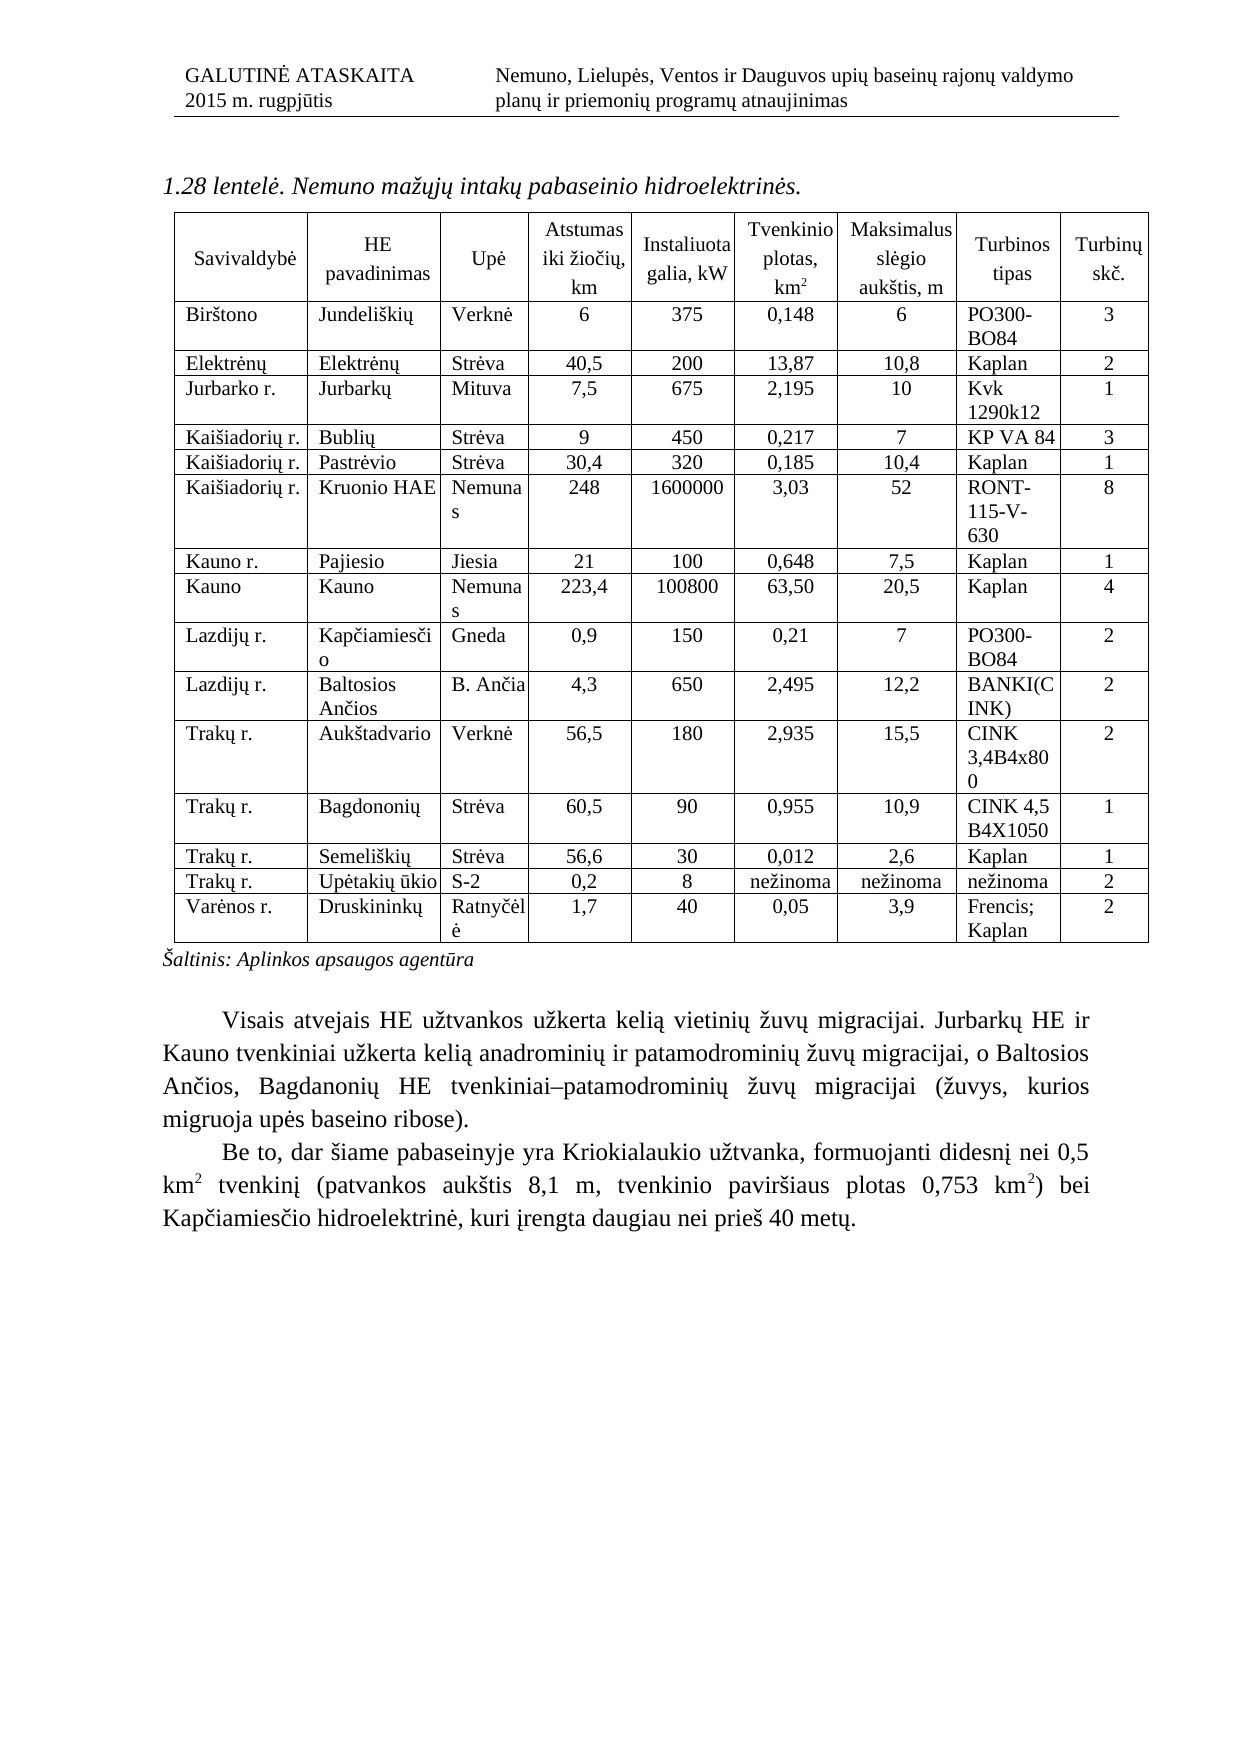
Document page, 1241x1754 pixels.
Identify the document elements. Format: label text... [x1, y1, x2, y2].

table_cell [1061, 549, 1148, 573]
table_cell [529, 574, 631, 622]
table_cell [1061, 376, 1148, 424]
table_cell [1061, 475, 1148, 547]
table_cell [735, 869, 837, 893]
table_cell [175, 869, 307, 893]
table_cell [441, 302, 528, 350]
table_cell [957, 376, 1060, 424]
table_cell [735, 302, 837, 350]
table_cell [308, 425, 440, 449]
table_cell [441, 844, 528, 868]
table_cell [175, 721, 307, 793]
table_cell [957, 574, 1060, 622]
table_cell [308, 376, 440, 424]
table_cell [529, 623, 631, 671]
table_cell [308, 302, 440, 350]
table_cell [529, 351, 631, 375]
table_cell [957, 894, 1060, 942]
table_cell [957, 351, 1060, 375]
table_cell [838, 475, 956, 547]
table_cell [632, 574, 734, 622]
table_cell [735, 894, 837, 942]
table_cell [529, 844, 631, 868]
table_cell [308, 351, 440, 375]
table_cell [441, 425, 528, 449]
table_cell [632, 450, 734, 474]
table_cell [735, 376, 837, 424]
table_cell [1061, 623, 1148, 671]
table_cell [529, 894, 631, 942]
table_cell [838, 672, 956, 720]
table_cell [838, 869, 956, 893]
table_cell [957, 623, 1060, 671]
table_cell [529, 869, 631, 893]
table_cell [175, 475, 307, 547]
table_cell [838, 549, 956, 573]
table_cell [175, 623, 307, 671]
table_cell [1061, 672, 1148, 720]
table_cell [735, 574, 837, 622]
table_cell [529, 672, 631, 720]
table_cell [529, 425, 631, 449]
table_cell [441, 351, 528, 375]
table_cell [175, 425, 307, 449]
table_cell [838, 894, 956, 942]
text Visais atvejais HE užtvankos užkerta kelią vietinių žuvų migracijai. Jurbarkų HE ir Kauno tvenkiniai užkerta kelią anadrominių ir patamodrominių žuvų migracijai, o Baltosios Ančios, Bagdanonių HE tvenkiniai–patamodrominių žuvų migracijai (žuvys, kurios migruoja upės baseino ribose). [162, 1005, 1090, 1133]
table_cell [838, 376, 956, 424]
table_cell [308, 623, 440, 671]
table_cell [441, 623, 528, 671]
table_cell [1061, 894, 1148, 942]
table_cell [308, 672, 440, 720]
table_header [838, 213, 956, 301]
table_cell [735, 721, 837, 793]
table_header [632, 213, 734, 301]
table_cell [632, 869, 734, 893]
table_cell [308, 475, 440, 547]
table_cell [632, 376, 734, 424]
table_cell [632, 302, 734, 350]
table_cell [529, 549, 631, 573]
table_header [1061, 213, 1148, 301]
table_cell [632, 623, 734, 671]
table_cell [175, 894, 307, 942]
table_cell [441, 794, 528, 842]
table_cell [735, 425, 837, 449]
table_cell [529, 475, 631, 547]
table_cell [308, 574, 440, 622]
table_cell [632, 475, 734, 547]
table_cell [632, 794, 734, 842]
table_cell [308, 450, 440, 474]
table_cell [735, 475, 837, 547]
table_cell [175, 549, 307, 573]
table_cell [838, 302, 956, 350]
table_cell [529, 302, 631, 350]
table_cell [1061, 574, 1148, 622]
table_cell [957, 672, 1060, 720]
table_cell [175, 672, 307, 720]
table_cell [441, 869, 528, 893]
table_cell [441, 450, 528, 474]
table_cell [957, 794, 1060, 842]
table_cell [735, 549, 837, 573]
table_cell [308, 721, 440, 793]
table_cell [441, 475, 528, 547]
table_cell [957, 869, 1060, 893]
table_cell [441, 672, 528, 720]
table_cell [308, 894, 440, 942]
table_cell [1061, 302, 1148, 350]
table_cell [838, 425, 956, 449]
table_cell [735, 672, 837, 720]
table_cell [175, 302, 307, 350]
text Be to, dar šiame pabaseinyje yra Kriokialaukio užtvanka, formuojanti didesnį nei 0,5 km2 tvenkinį (patvankos aukštis 8,1 m, tvenkinio paviršiaus plotas 0,753 km2) bei Kapčiamiesčio hidroelektrinė, kuri įrengta daugiau nei prieš 40 metų. [162, 1137, 1090, 1232]
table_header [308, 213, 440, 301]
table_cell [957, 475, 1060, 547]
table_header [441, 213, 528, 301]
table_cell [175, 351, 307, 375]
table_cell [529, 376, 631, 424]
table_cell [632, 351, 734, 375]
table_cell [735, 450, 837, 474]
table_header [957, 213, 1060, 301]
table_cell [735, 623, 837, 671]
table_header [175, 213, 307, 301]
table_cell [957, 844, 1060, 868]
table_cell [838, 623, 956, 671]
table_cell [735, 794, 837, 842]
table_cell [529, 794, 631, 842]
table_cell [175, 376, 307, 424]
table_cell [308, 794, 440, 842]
text Šaltinis: Aplinkos apsaugos agentūra [162, 943, 1099, 972]
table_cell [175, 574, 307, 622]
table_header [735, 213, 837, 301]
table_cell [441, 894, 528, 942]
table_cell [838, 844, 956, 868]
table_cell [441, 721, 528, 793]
text 1.28 lentelė. Nemuno mažųjų intakų pabaseinio hidroelektrinės. [162, 171, 1090, 199]
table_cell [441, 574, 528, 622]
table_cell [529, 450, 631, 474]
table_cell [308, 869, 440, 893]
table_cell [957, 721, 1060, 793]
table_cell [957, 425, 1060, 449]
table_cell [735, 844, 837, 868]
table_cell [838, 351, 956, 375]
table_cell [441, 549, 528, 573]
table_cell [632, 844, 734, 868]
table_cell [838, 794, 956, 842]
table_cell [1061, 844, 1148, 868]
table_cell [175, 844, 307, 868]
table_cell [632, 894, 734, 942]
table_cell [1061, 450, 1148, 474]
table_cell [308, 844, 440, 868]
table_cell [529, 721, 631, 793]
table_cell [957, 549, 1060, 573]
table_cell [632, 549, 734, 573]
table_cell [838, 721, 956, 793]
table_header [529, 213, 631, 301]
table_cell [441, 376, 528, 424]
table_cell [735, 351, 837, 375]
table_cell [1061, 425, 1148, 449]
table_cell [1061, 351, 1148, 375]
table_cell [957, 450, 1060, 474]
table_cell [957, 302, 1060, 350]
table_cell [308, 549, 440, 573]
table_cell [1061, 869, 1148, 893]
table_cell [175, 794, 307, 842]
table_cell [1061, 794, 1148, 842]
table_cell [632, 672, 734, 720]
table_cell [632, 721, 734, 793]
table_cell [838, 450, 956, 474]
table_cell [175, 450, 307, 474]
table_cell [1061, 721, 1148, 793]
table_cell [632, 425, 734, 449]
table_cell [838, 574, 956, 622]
